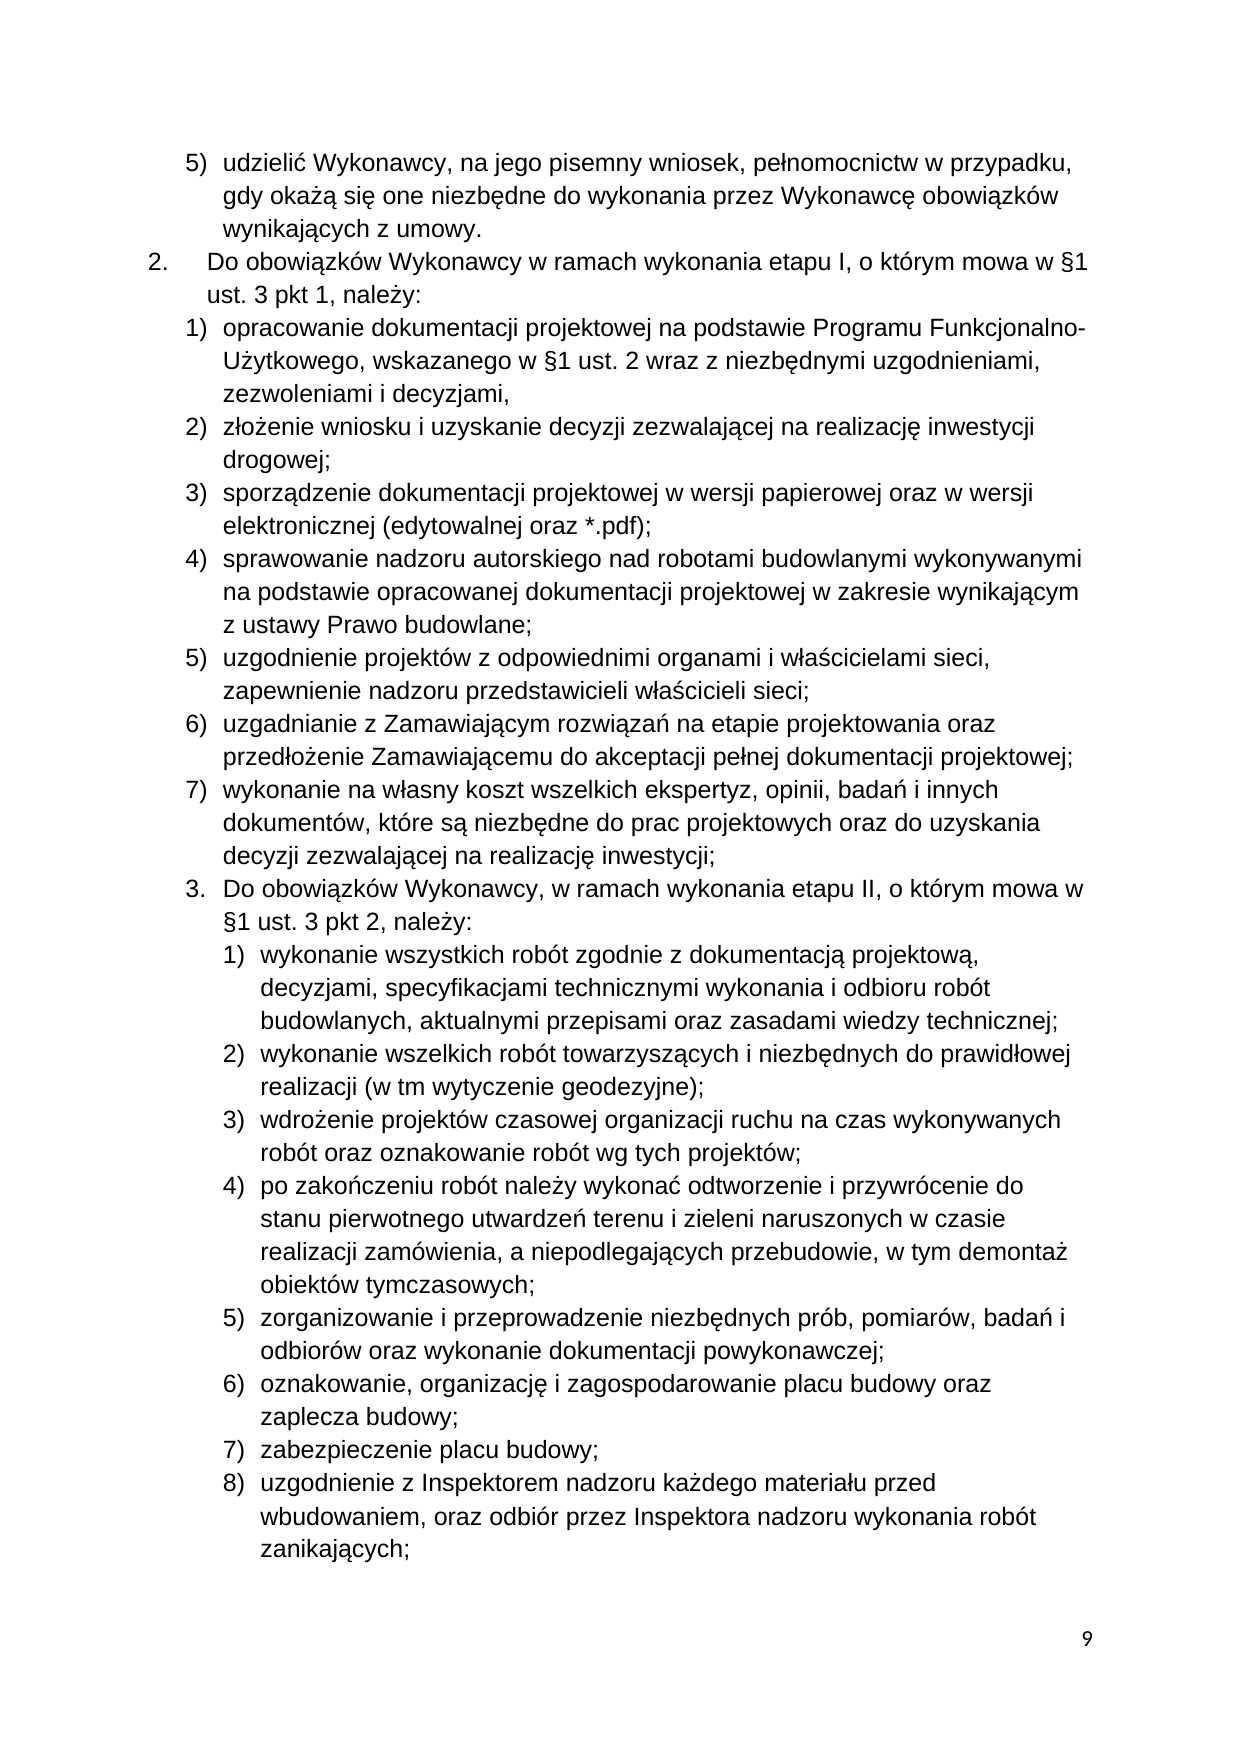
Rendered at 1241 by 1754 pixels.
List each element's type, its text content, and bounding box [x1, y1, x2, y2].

list uzgadnianie z Zamawiającym rozwiązań na etapie projektowania oraz przedłożenie Zamawiającemu do akceptacji pełnej dokumentacji projektowej; [185, 709, 1093, 771]
list wykonanie na własny koszt wszelkich ekspertyz, opinii, badań i innych dokumentów, które są niezbędne do prac projektowych oraz do uzyskania decyzji zezwalającej na realizację inwestycji; [185, 775, 1093, 870]
list wykonanie wszelkich robót towarzyszących i niezbędnych do prawidłowej realizacji (w tm wytyczenie geodezyjne); [223, 1039, 1093, 1101]
list uzgodnienie z Inspektorem nadzoru każdego materiału przed wbudowaniem, oraz odbiór przez Inspektora nadzoru wykonania robót zanikających; [223, 1468, 1093, 1563]
list sporządzenie dokumentacji projektowej w wersji papierowej oraz w wersji elektronicznej (edytowalnej oraz *.pdf); [185, 478, 1093, 539]
list zabezpieczenie placu budowy; [223, 1435, 1093, 1464]
list udzielić Wykonawcy, na jego pisemny wniosek, pełnomocnictw w przypadku, gdy okażą się one niezbędne do wykonania przez Wykonawcę obowiązków wynikających z umowy. [185, 148, 1093, 242]
list Do obowiązków Wykonawcy, w ramach wykonania etapu II, o którym mowa w §1 ust. 3 pkt 2, należy: [185, 874, 1093, 936]
list uzgodnienie projektów z odpowiednimi organami i właścicielami sieci, zapewnienie nadzoru przedstawicieli właścicieli sieci; [185, 643, 1093, 705]
list oznakowanie, organizację i zagospodarowanie placu budowy oraz zaplecza budowy; [223, 1369, 1093, 1431]
list zorganizowanie i przeprowadzenie niezbędnych prób, pomiarów, badań i odbiorów oraz wykonanie dokumentacji powykonawczej; [223, 1303, 1093, 1365]
list złożenie wniosku i uzyskanie decyzji zezwalającej na realizację inwestycji drogowej; [185, 412, 1093, 473]
list po zakończeniu robót należy wykonać odtworzenie i przywrócenie do stanu pierwotnego utwardzeń terenu i zieleni naruszonych w czasie realizacji zamówienia, a niepodlegających przebudowie, w tym demontaż obiektów tymczasowych; [223, 1171, 1093, 1299]
list wdrożenie projektów czasowej organizacji ruchu na czas wykonywanych robót oraz oznakowanie robót wg tych projektów; [223, 1105, 1093, 1167]
list sprawowanie nadzoru autorskiego nad robotami budowlanymi wykonywanymi na podstawie opracowanej dokumentacji projektowej w zakresie wynikającym z ustawy Prawo budowlane; [185, 544, 1093, 639]
list wykonanie wszystkich robót zgodnie z dokumentacją projektową, decyzjami, specyfikacjami technicznymi wykonania i odbioru robót budowlanych, aktualnymi przepisami oraz zasadami wiedzy technicznej; [223, 940, 1093, 1035]
list opracowanie dokumentacji projektowej na podstawie Programu Funkcjonalno-Użytkowego, wskazanego w §1 ust. 2 wraz z niezbędnymi uzgodnieniami, zezwoleniami i decyzjami, [185, 313, 1093, 407]
list Do obowiązków Wykonawcy w ramach wykonania etapu I, o którym mowa w §1 ust. 3 pkt 1, należy: [148, 247, 1093, 308]
